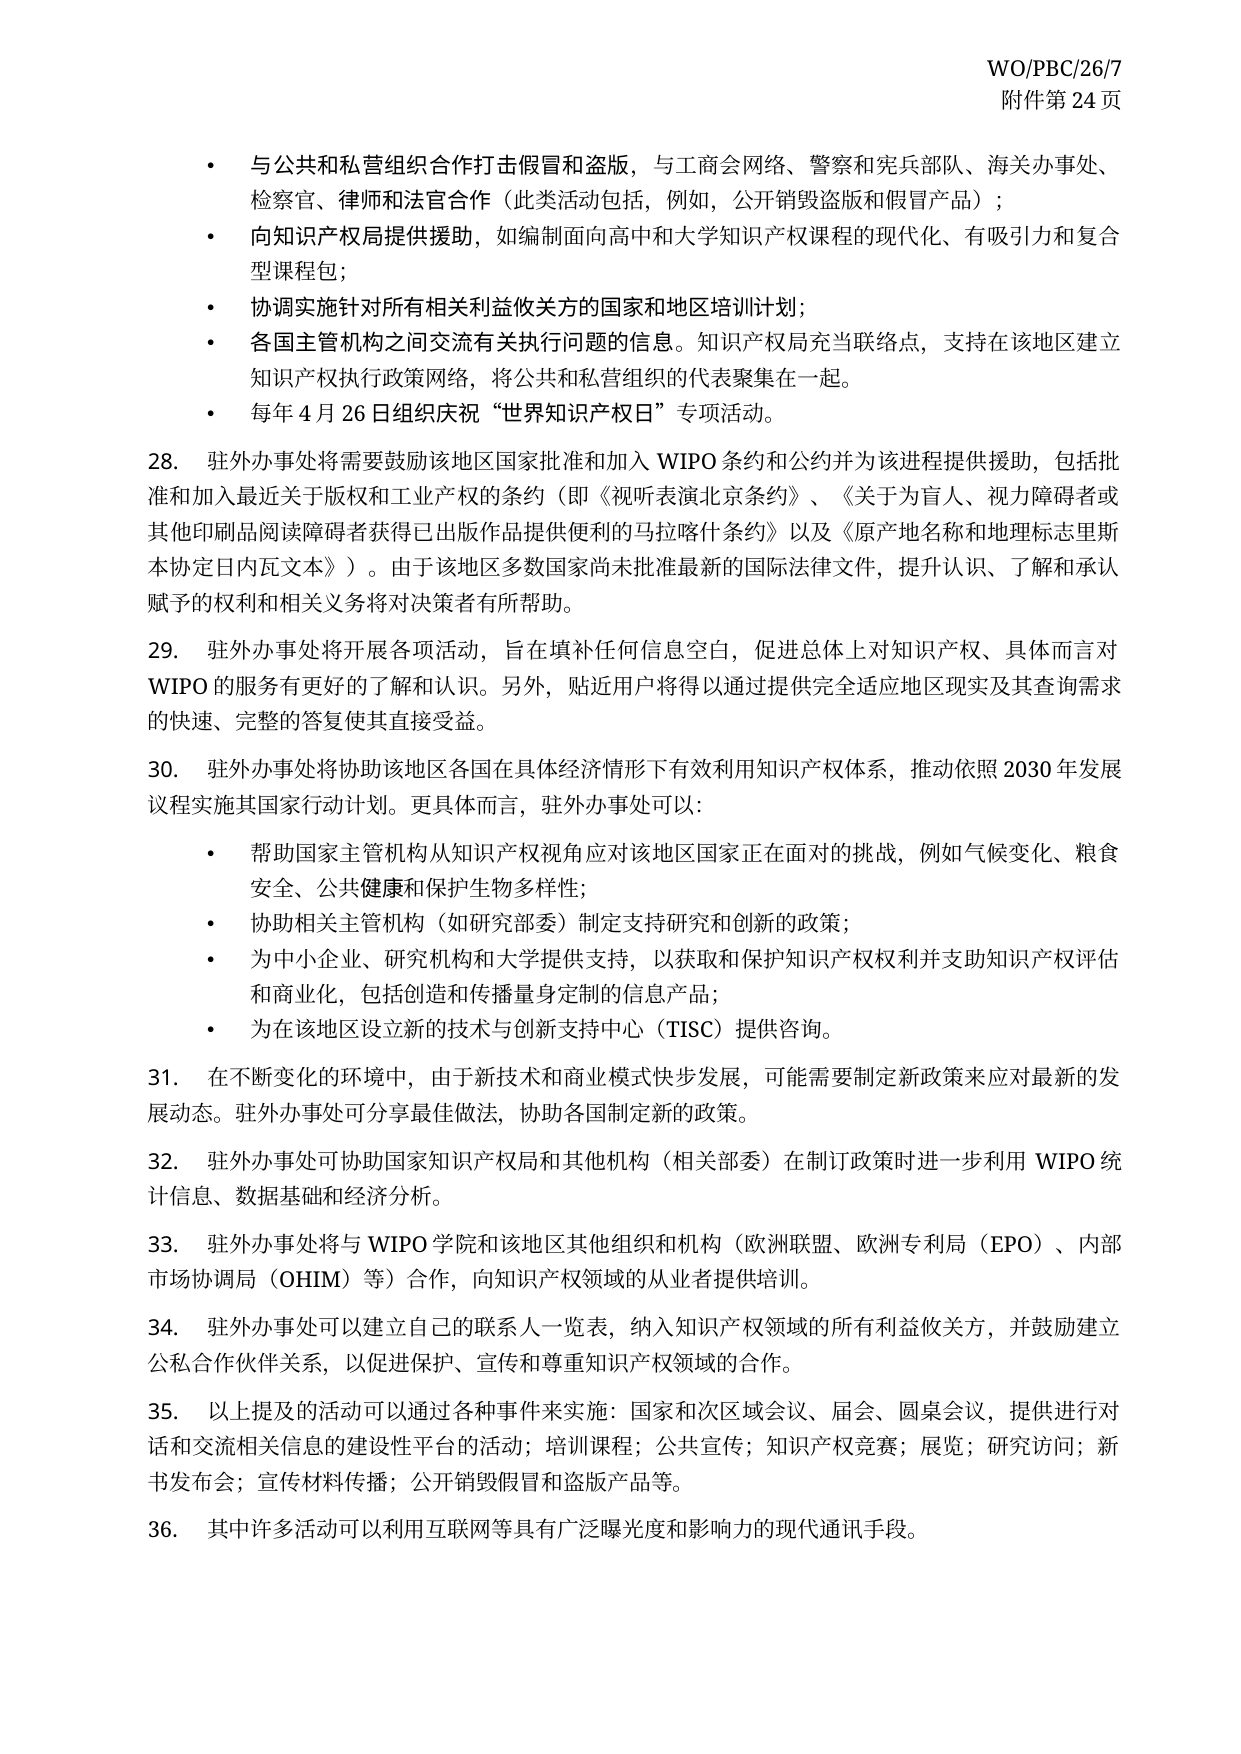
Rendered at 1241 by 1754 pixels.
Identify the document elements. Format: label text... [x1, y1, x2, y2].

list 向知识产权局提供援助，如编制面向高中和大学知识产权课程的现代化、有吸引力和复合型课程包； [207, 215, 1122, 286]
list 各国主管机构之间交流有关执行问题的信息。知识产权局充当联络点，支持在该地区建立知识产权执行政策网络，将公共和私营组织的代表聚集在一起。 [207, 321, 1122, 392]
list 以上提及的活动可以通过各种事件来实施：国家和次区域会议、届会、圆桌会议，提供进行对话和交流相关信息的建设性平台的活动；培训课程；公共宣传；知识产权竞赛；展览；研究访问；新书发布会；宣传材料传播；公开销毁假冒和盗版产品等。 [148, 1390, 1122, 1496]
list 与公共和私营组织合作打击假冒和盗版，与工商会网络、警察和宪兵部队、海关办事处、检察官、律师和法官合作（此类活动包括，例如，公开销毁盗版和假冒产品）； [207, 144, 1122, 215]
list 驻外办事处将需要鼓励该地区国家批准和加入WIPO条约和公约并为该进程提供援助，包括批准和加入最近关于版权和工业产权的条约（即《视听表演北京条约》、《关于为盲人、视力障碍者或其他印刷品阅读障碍者获得已出版作品提供便利的马拉喀什条约》以及《原产地名称和地理标志里斯本协定日内瓦文本》）。由于该地区多数国家尚未批准最新的国际法律文件，提升认识、了解和承认赋予的权利和相关义务将对决策者有所帮助。 [148, 440, 1122, 617]
list 驻外办事处将与WIPO学院和该地区其他组织和机构（欧洲联盟、欧洲专利局（EPO）、内部市场协调局（OHIM）等）合作，向知识产权领域的从业者提供培训。 [148, 1223, 1122, 1294]
list 为在该地区设立新的技术与创新支持中心（TISC）提供咨询。 [207, 1009, 1122, 1044]
list 协助相关主管机构（如研究部委）制定支持研究和创新的政策； [207, 903, 1122, 938]
list 在不断变化的环境中，由于新技术和商业模式快步发展，可能需要制定新政策来应对最新的发展动态。驻外办事处可分享最佳做法，协助各国制定新的政策。 [148, 1057, 1122, 1128]
list 为中小企业、研究机构和大学提供支持，以获取和保护知识产权权利并支助知识产权评估和商业化，包括创造和传播量身定制的信息产品； [207, 938, 1122, 1009]
list 每年4月26日组织庆祝“世界知识产权日”专项活动。 [207, 392, 1122, 428]
list 帮助国家主管机构从知识产权视角应对该地区国家正在面对的挑战，例如气候变化、粮食安全、公共健康和保护生物多样性； [207, 832, 1122, 903]
list 驻外办事处可以建立自己的联系人一览表，纳入知识产权领域的所有利益攸关方，并鼓励建立公私合作伙伴关系，以促进保护、宣传和尊重知识产权领域的合作。 [148, 1307, 1122, 1378]
list 其中许多活动可以利用互联网等具有广泛曝光度和影响力的现代通讯手段。 [148, 1509, 1122, 1544]
list 驻外办事处将开展各项活动，旨在填补任何信息空白，促进总体上对知识产权、具体而言对WIPO的服务有更好的了解和认识。另外，贴近用户将得以通过提供完全适应地区现实及其查询需求的快速、完整的答复使其直接受益。 [148, 630, 1122, 736]
list 驻外办事处可协助国家知识产权局和其他机构（相关部委）在制订政策时进一步利用WIPO统计信息、数据基础和经济分析。 [148, 1140, 1122, 1211]
list 驻外办事处将协助该地区各国在具体经济情形下有效利用知识产权体系，推动依照2030年发展议程实施其国家行动计划。更具体而言，驻外办事处可以： [148, 748, 1122, 819]
list 协调实施针对所有相关利益攸关方的国家和地区培训计划； [207, 286, 1122, 321]
